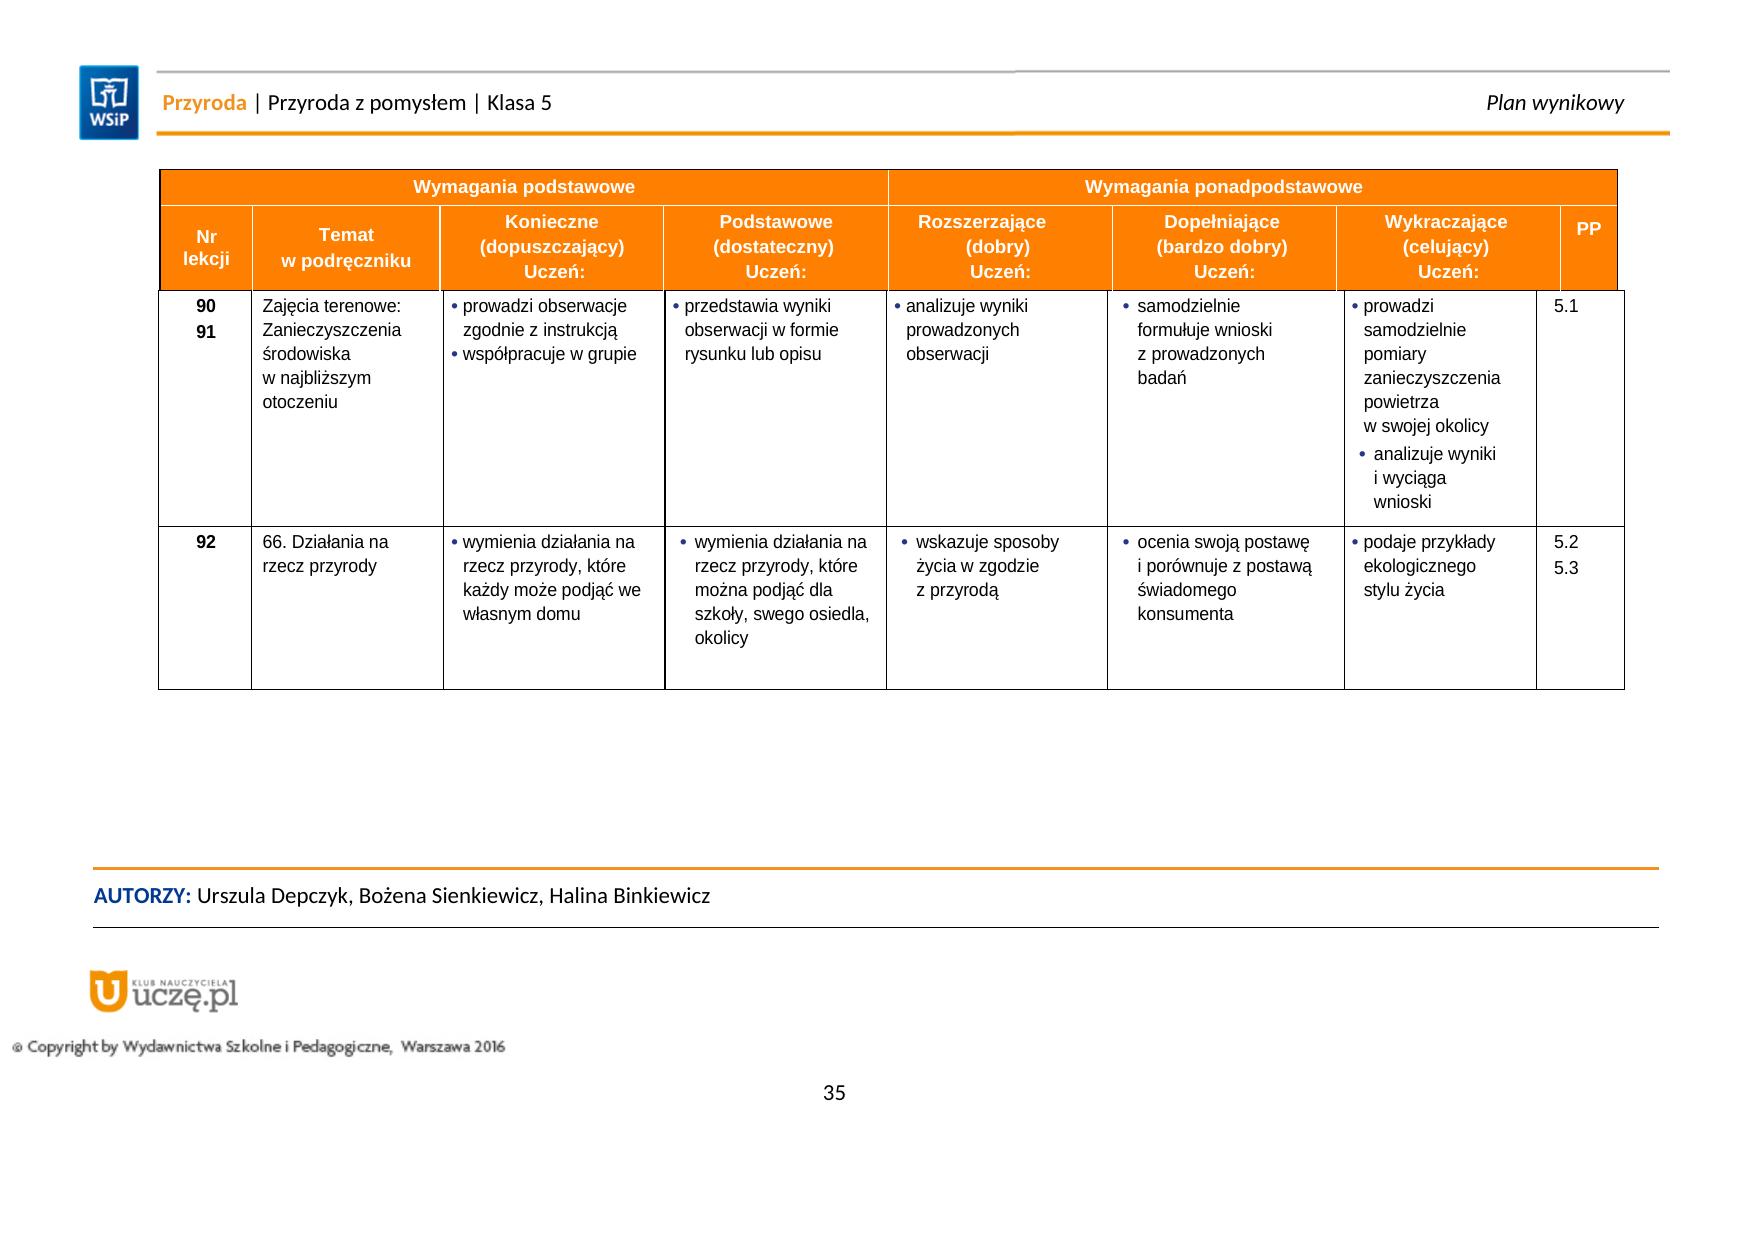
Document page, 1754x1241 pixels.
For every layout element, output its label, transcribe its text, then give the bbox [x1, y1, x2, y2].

table_cell Wykraczające (celujący) Uczeń: [1337, 206, 1560, 290]
table_cell prowadzi obserwacje zgodnie z instrukcją współpracuje w grupie [444, 291, 664, 526]
picture [0, 962, 525, 1073]
table_cell wymienia działania na rzecz przyrody, które można podjąć dla szkoły, swego osiedla, okolicy [666, 527, 886, 689]
table_header Wymagania podstawowe [161, 170, 888, 205]
table_cell prowadzi samodzielnie pomiary zanieczyszczenia powietrza w swojej okolicy analizuje wyniki i wyciąga wnioski [1345, 291, 1536, 526]
table_header Wymagania ponadpodstawowe [889, 170, 1617, 205]
table_cell Nr lekcji [161, 206, 252, 290]
table_cell samodzielnie formułuje wnioski z prowadzonych badań [1108, 291, 1344, 526]
table_cell Konieczne (dopuszczający) Uczeń: [441, 206, 663, 290]
table_cell 90 91 [159, 291, 251, 526]
table_cell Dopełniające (bardzo dobry) Uczeń: [1113, 206, 1336, 290]
table_cell 66. Działania na rzecz przyrody [252, 527, 443, 689]
table_cell przedstawia wyniki obserwacji w formie rysunku lub opisu [666, 291, 886, 526]
table_cell analizuje wyniki prowadzonych obserwacji [887, 291, 1107, 526]
table_cell ocenia swoją postawę i porównuje z postawą świadomego konsumenta [1108, 527, 1344, 689]
table_cell 5.1 [1537, 291, 1624, 526]
table_cell Podstawowe (dostateczny) Uczeń: [664, 206, 888, 290]
table_cell 5.2 5.3 [1537, 527, 1624, 689]
table_cell Rozszerzające (dobry) Uczeń: [889, 206, 1112, 290]
table_cell Temat w podręczniku [253, 206, 439, 290]
picture [0, 7, 1670, 164]
table_cell Zajęcia terenowe: Zanieczyszczenia środowiska w najbliższym otoczeniu [252, 291, 443, 526]
table_cell podaje przykłady ekologicznego stylu życia [1345, 527, 1536, 689]
table_cell 92 [159, 527, 251, 689]
table_cell PP [1561, 206, 1617, 290]
table_cell wymienia działania na rzecz przyrody, które każdy może podjąć we własnym domu [444, 527, 664, 689]
table_cell wskazuje sposoby życia w zgodzie z przyrodą [887, 527, 1107, 689]
